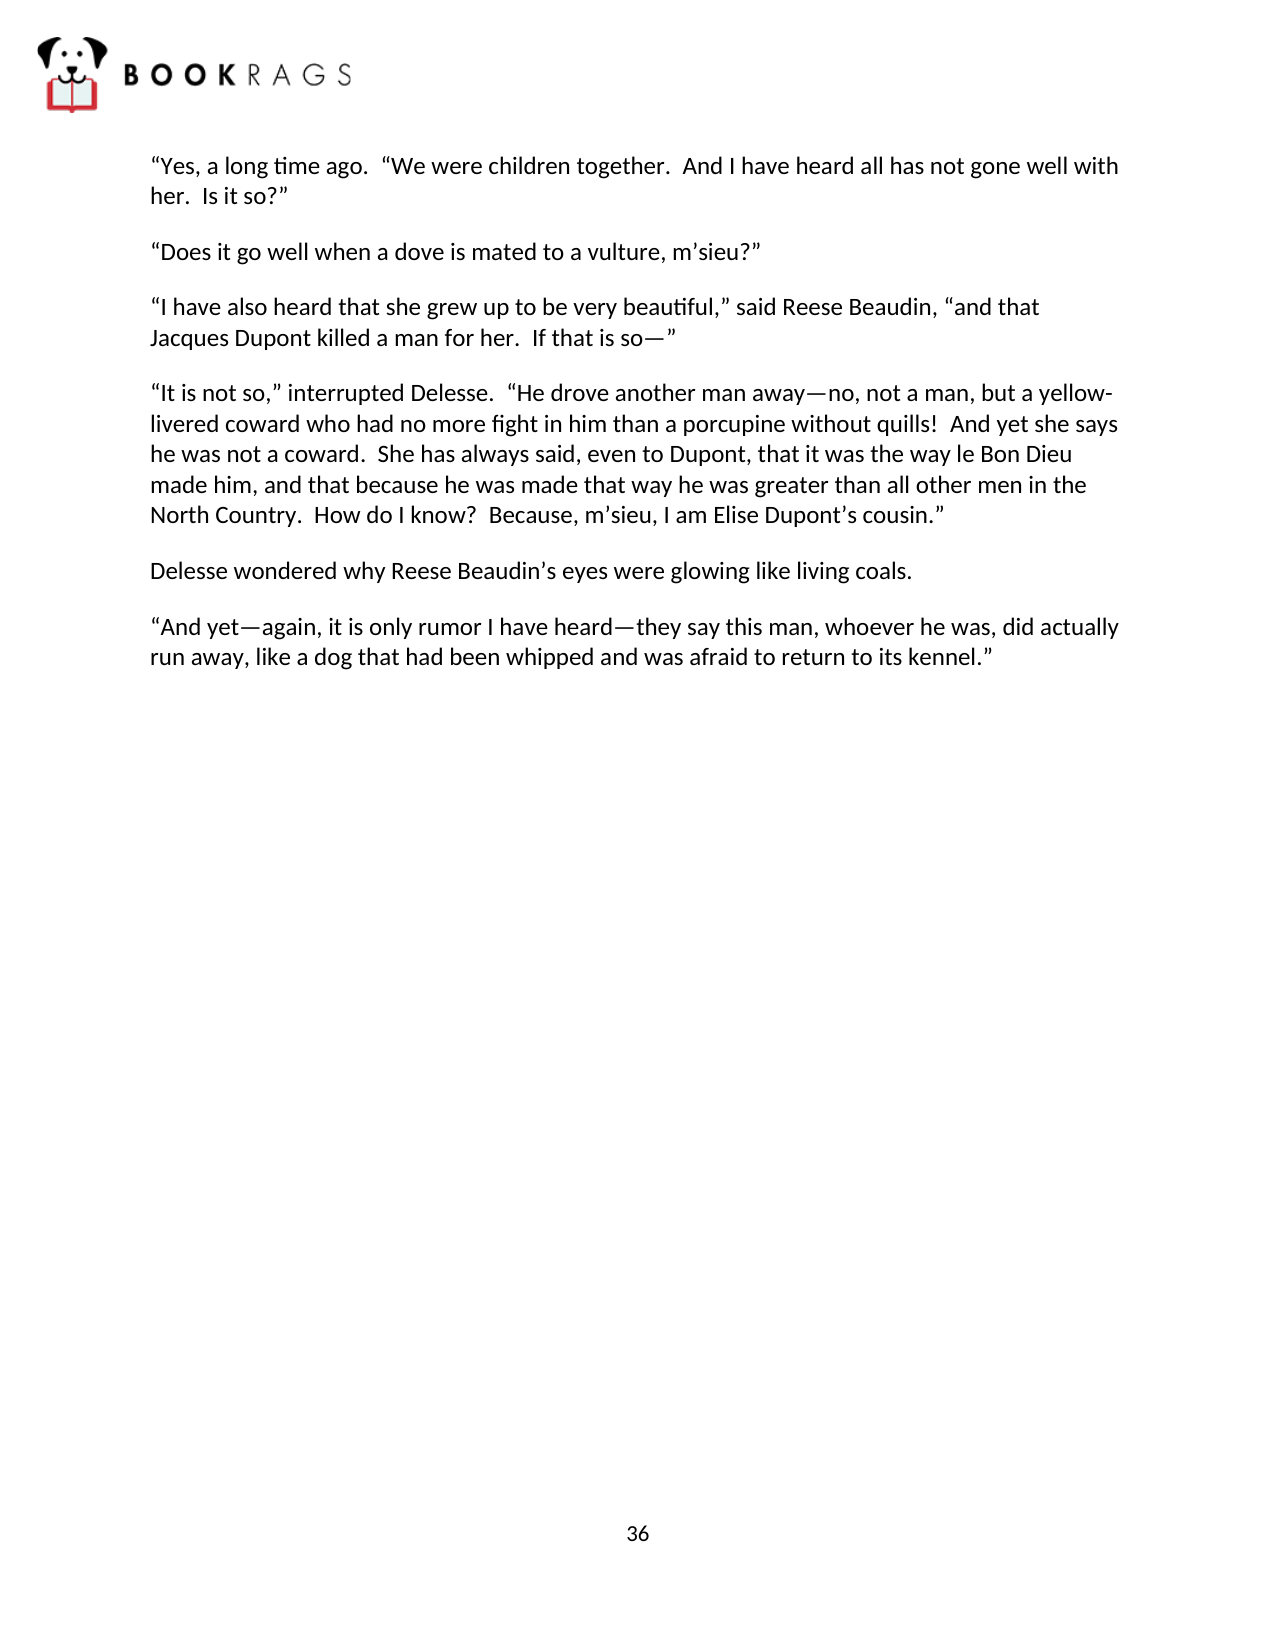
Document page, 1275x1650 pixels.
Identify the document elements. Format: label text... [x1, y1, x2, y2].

text “And yet—­again, it is only rumor I have heard—­they say this man, whoever he was, did actually run away, like a dog that had been whipped and was afraid to return to its kennel.” [150, 611, 1125, 672]
text “Yes, a long time ago. “We were children together. And I have heard all has not gone well with her. Is it so?” [150, 150, 1125, 211]
text “Does it go well when a dove is mated to a vulture, m’sieu?” [150, 236, 1125, 267]
text “It is not so,” interrupted Delesse. “He drove another man away—­no, not a man, but a yellow-livered coward who had no more fight in him than a porcupine without quills! And yet she says he was not a coward. She has always said, even to Dupont, that it was the way le Bon Dieu made him, and that because he was made that way he was greater than all other men in the North Country. How do I know? Because, m’sieu, I am Elise Dupont’s cousin.” [150, 378, 1125, 530]
text Delesse wondered why Reese Beaudin’s eyes were glowing like living coals. [150, 555, 1125, 586]
picture [37, 37, 351, 113]
text “I have also heard that she grew up to be very beautiful,” said Reese Beaudin, “and that Jacques Dupont killed a man for her. If that is so—­” [150, 292, 1125, 353]
